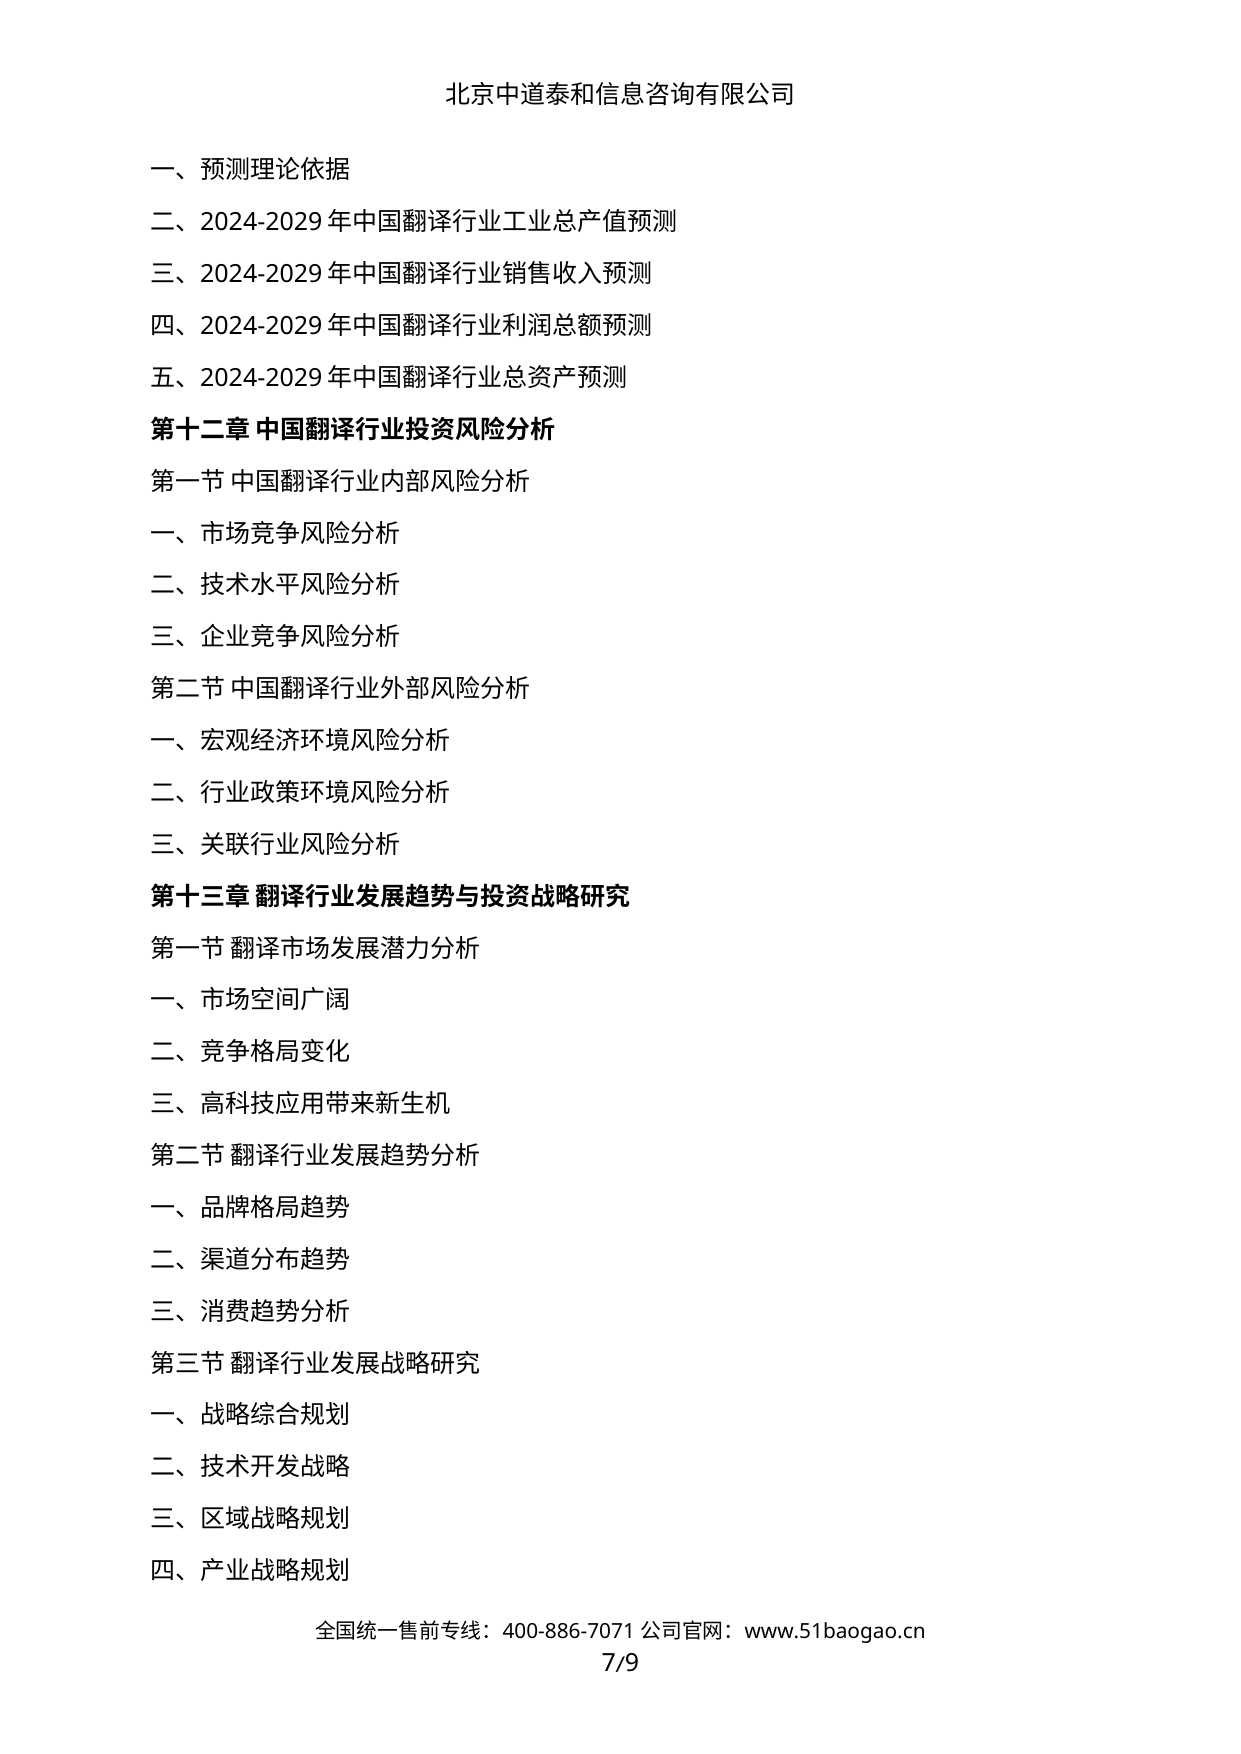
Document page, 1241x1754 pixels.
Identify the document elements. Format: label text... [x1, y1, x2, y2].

text 第三节 翻译行业发展战略研究 [150, 1343, 1090, 1379]
text 第二节 中国翻译行业外部风险分析 [150, 669, 1090, 705]
text 二、行业政策环境风险分析 [150, 772, 1090, 809]
text 三、区域战略规划 [150, 1499, 1090, 1535]
text 二、技术水平风险分析 [150, 565, 1090, 601]
text 四、2024-2029年中国翻译行业利润总额预测 [150, 306, 1090, 342]
text 第十三章 翻译行业发展趋势与投资战略研究 [150, 876, 1090, 912]
text 第一节 翻译市场发展潜力分析 [150, 928, 1090, 964]
text 三、消费趋势分析 [150, 1291, 1090, 1327]
text 第十二章 中国翻译行业投资风险分析 [150, 409, 1090, 446]
text 一、品牌格局趋势 [150, 1187, 1090, 1224]
text 一、市场竞争风险分析 [150, 513, 1090, 549]
text 三、高科技应用带来新生机 [150, 1084, 1090, 1120]
text 一、战略综合规划 [150, 1395, 1090, 1431]
text 二、竞争格局变化 [150, 1032, 1090, 1068]
text 第二节 翻译行业发展趋势分析 [150, 1136, 1090, 1172]
text 三、关联行业风险分析 [150, 824, 1090, 861]
text 一、宏观经济环境风险分析 [150, 721, 1090, 757]
text 三、2024-2029年中国翻译行业销售收入预测 [150, 254, 1090, 290]
text 一、预测理论依据 [150, 150, 1090, 186]
text 四、产业战略规划 [150, 1551, 1090, 1587]
text 二、渠道分布趋势 [150, 1239, 1090, 1276]
text 五、2024-2029年中国翻译行业总资产预测 [150, 357, 1090, 394]
text 二、技术开发战略 [150, 1447, 1090, 1483]
text 一、市场空间广阔 [150, 980, 1090, 1016]
text 二、2024-2029年中国翻译行业工业总产值预测 [150, 202, 1090, 238]
text 三、企业竞争风险分析 [150, 617, 1090, 653]
text 第一节 中国翻译行业内部风险分析 [150, 461, 1090, 497]
